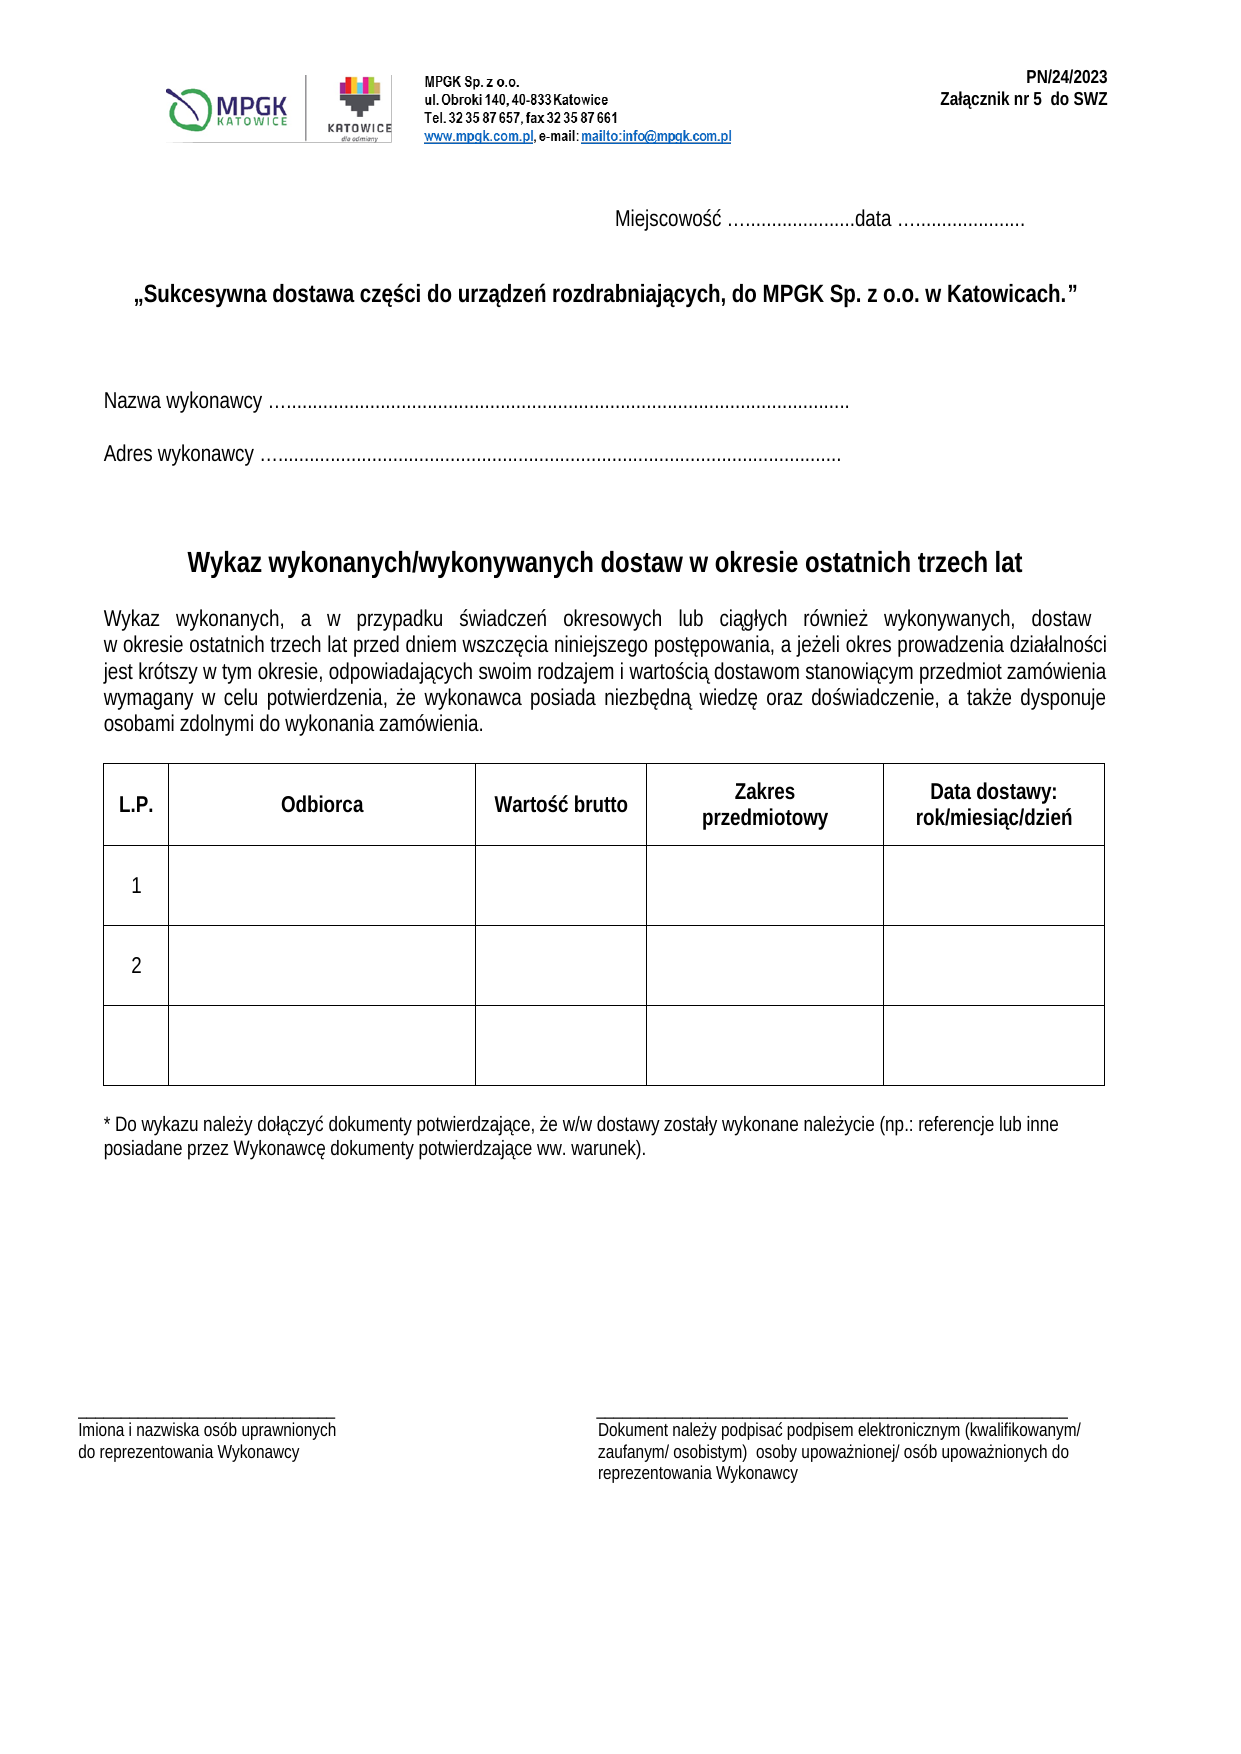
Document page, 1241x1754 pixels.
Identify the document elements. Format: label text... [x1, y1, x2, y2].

table_header _______________________________________________________ Dokument należy podpisać podpisem elektronicznym (kwalifikowanym/ zaufanym/ osobistym) osoby upoważnionej/ osób upoważnionych do reprezentowania Wykonawcy [405, 1398, 1133, 1486]
text „Sukcesywna dostawa części do urządzeń rozdrabniających, do MPGK Sp. z o.o. w Katowicach.” [103, 279, 1107, 308]
table_cell [169, 846, 475, 925]
text Miejscowość ….....................data …..................... [103, 205, 1107, 232]
table_header Data dostawy: rok/miesiąc/dzień [884, 764, 1104, 844]
text Wykaz wykonanych, a w przypadku świadczeń okresowych lub ciągłych również wykonywanych, dostaw w okresie ostatnich trzech lat przed dniem wszczęcia niniejszego postępowania, a jeżeli okres prowadzenia działalności jest krótszy w tym okresie, odpowiadających swoim rodzajem i wartością dostawom stanowiącym przedmiot zamówienia wymagany w celu potwierdzenia, że wykonawca posiada niezbędną wiedzę oraz doświadczenie, a także dysponuje osobami zdolnymi do wykonania zamówienia. [103, 605, 1107, 737]
table_header L.P. [104, 764, 168, 844]
table_header ______________________________ Imiona i nazwiska osób uprawnionych do reprezentowania Wykonawcy [78, 1398, 405, 1486]
text Wykaz wykonanych/wykonywanych dostaw w okresie ostatnich trzech lat [103, 545, 1107, 578]
table_cell [884, 926, 1104, 1005]
table_cell [884, 1006, 1104, 1085]
table_header Zakres przedmiotowy [647, 764, 883, 844]
table_cell [169, 1006, 475, 1085]
picture [165, 66, 740, 148]
table_cell [476, 1006, 646, 1085]
table_header Wartość brutto [476, 764, 646, 844]
text * Do wykazu należy dołączyć dokumenty potwierdzające, że w/w dostawy zostały wykonane należycie (np.: referencje lub inne posiadane przez Wykonawcę dokumenty potwierdzające ww. warunek). [103, 1112, 1107, 1160]
text Adres wykonawcy …............................................................................................................ [103, 440, 1107, 466]
table_cell [476, 846, 646, 925]
table_cell 2 [104, 926, 168, 1005]
table_cell 1 [104, 846, 168, 925]
table_cell [647, 1006, 883, 1085]
table_cell [169, 926, 475, 1005]
table_cell [104, 1006, 168, 1085]
table_header Odbiorca [169, 764, 475, 844]
table_cell [647, 926, 883, 1005]
text Nazwa wykonawcy …............................................................................................................ [103, 387, 1107, 413]
table_cell [884, 846, 1104, 925]
table_cell [647, 846, 883, 925]
table_cell [476, 926, 646, 1005]
